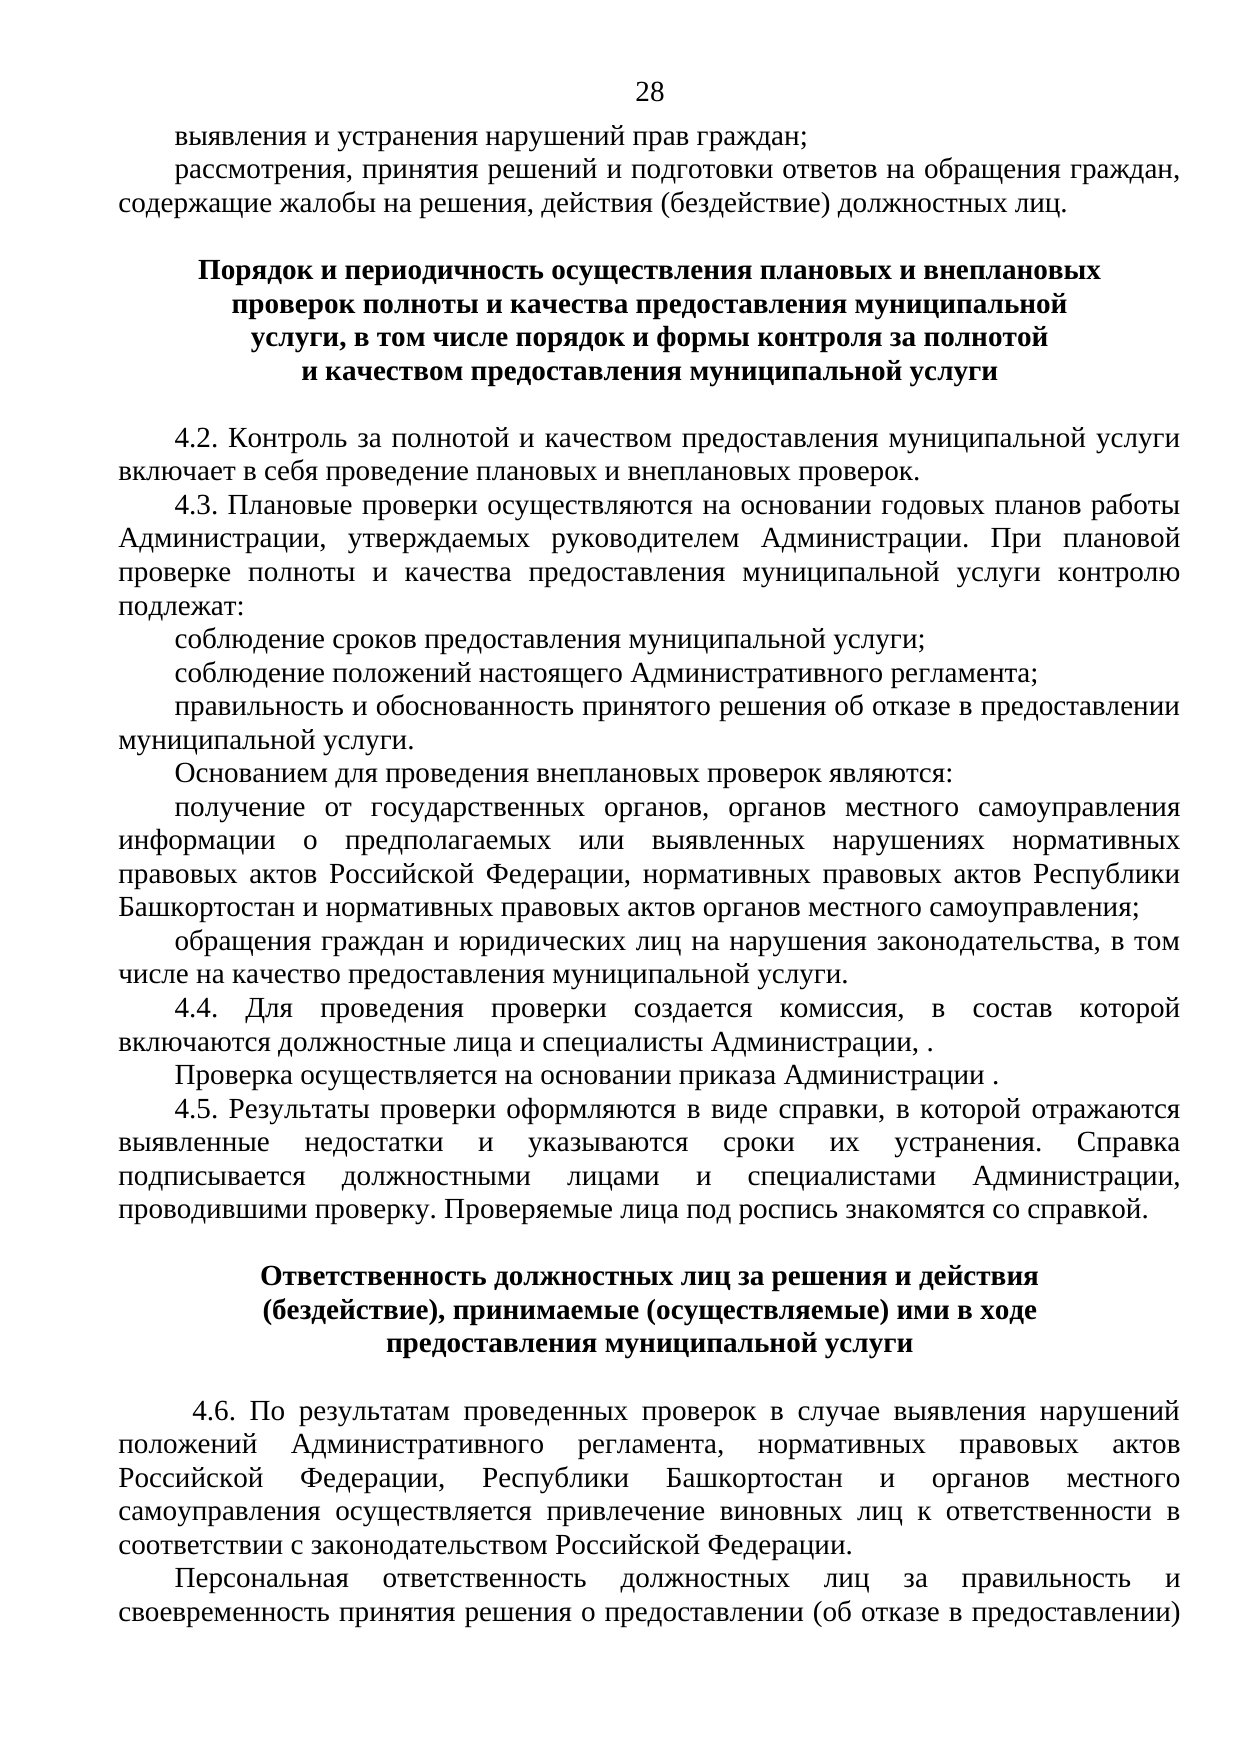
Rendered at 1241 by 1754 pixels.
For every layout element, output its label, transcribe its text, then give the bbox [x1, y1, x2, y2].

text проверок полноты и качества предоставления муниципальной [118, 286, 1181, 319]
text Основанием для проведения внеплановых проверок являются: [118, 755, 1181, 789]
text Проверка осуществляется на основании приказа Администрации . [118, 1057, 1181, 1091]
text правильность и обоснованность принятого решения об отказе в предоставлении муниципальной услуги. [118, 688, 1181, 755]
text и качеством предоставления муниципальной услуги [118, 353, 1181, 386]
text соблюдение сроков предоставления муниципальной услуги; [118, 621, 1181, 655]
text соблюдение положений настоящего Административного регламента; [118, 655, 1181, 688]
text 4.4. Для проведения проверки создается комиссия, в состав которой включаются должностные лица и специалисты Администрации, . [118, 990, 1181, 1057]
text рассмотрения, принятия решений и подготовки ответов на обращения граждан, содержащие жалобы на решения, действия (бездействие) должностных лиц. [118, 152, 1181, 219]
text Порядок и периодичность осуществления плановых и внеплановых [118, 252, 1181, 286]
text 4.6. По результатам проведенных проверок в случае выявления нарушений положений Административного регламента, нормативных правовых актов Российской Федерации, Республики Башкортостан и органов местного самоуправления осуществляется привлечение виновных лиц к ответственности в соответствии с законодательством Российской Федерации. [118, 1393, 1181, 1560]
text получение от государственных органов, органов местного самоуправления информации о предполагаемых или выявленных нарушениях нормативных правовых актов Российской Федерации, нормативных правовых актов Республики Башкортостан и нормативных правовых актов органов местного самоуправления; [118, 789, 1181, 923]
text Ответственность должностных лиц за решения и действия [118, 1258, 1181, 1292]
text предоставления муниципальной услуги [118, 1326, 1181, 1359]
text услуги, в том числе порядок и формы контроля за полнотой [118, 319, 1181, 353]
text (бездействие), принимаемые (осуществляемые) ими в ходе [118, 1292, 1181, 1326]
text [118, 1560, 1181, 1627]
text выявления и устранения нарушений прав граждан; [118, 118, 1181, 152]
text обращения граждан и юридических лиц на нарушения законодательства, в том числе на качество предоставления муниципальной услуги. [118, 923, 1181, 990]
text 4.3. Плановые проверки осуществляются на основании годовых планов работы Администрации, утверждаемых руководителем Администрации. При плановой проверке полноты и качества предоставления муниципальной услуги контролю подлежат: [118, 487, 1181, 621]
text 4.2. Контроль за полнотой и качеством предоставления муниципальной услуги включает в себя проведение плановых и внеплановых проверок. [118, 420, 1181, 487]
text 4.5. Результаты проверки оформляются в виде справки, в которой отражаются выявленные недостатки и указываются сроки их устранения. Справка подписывается должностными лицами и специалистами Администрации, проводившими проверку. Проверяемые лица под роспись знакомятся со справкой. [118, 1091, 1181, 1225]
